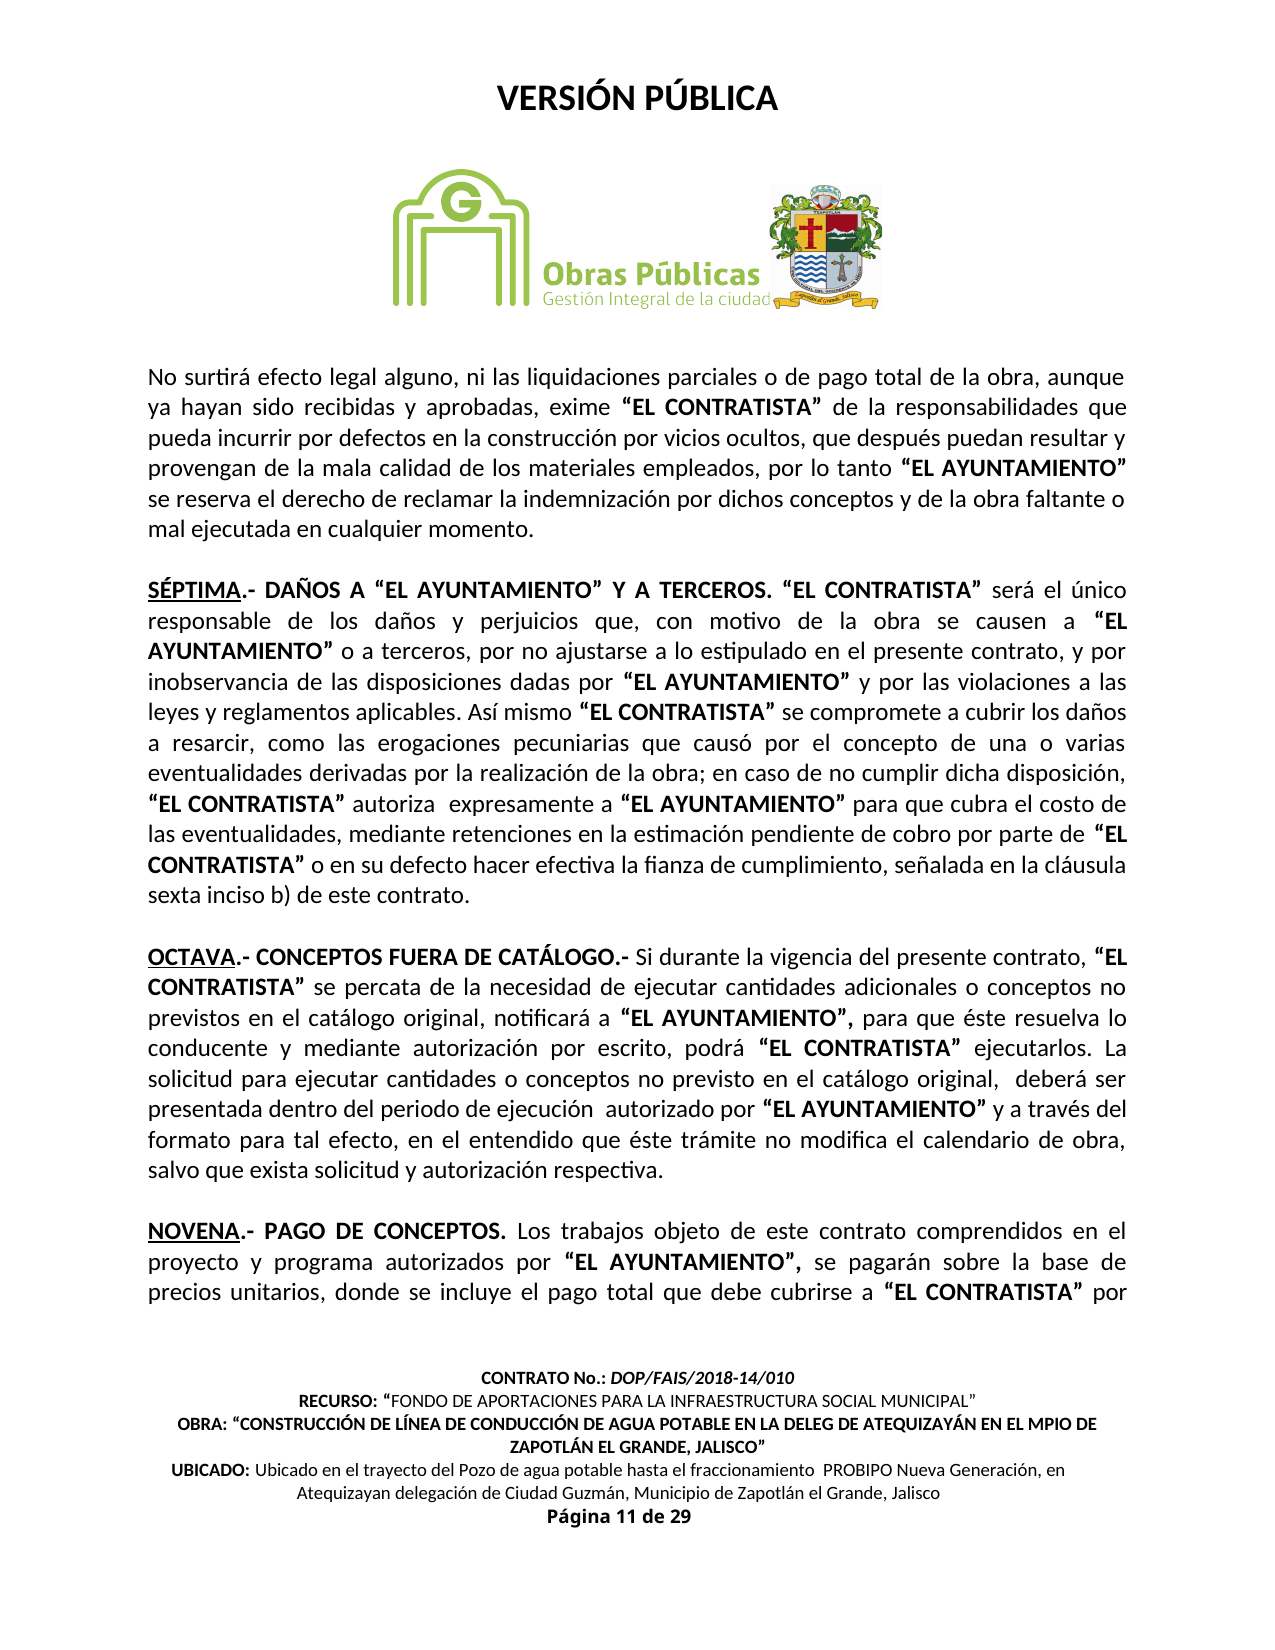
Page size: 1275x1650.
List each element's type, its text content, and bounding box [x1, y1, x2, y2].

text OCTAVA.- CONCEPTOS FUERA DE CATÁLOGO.- Si durante la vigencia del presente contrato, “EL CONTRATISTA” se percata de la necesidad de ejecutar cantidades adicionales o conceptos no previstos en el catálogo original, notificará a “EL AYUNTAMIENTO”, para que éste resuelva lo conducente y mediante autorización por escrito, podrá “EL CONTRATISTA” ejecutarlos. La solicitud para ejecutar cantidades o conceptos no previsto en el catálogo original, deberá ser presentada dentro del periodo de ejecución autorizado por “EL AYUNTAMIENTO” y a través del formato para tal efecto, en el entendido que éste trámite no modifica el calendario de obra, salvo que exista solicitud y autorización respectiva. [148, 941, 1127, 1185]
text No surtirá efecto legal alguno, ni las liquidaciones parciales o de pago total de la obra, aunque ya hayan sido recibidas y aprobadas, exime “EL CONTRATISTA” de la responsabilidades que pueda incurrir por defectos en la construcción por vicios ocultos, que después puedan resultar y provengan de la mala calidad de los materiales empleados, por lo tanto “EL AYUNTAMIENTO” se reserva el derecho de reclamar la indemnización por dichos conceptos y de la obra faltante o mal ejecutada en cualquier momento. [148, 361, 1127, 544]
text SÉPTIMA.- DAÑOS A “EL AYUNTAMIENTO” Y A TERCEROS. “EL CONTRATISTA” será el único responsable de los daños y perjuicios que, con motivo de la obra se causen a “EL AYUNTAMIENTO” o a terceros, por no ajustarse a lo estipulado en el presente contrato, y por inobservancia de las disposiciones dadas por “EL AYUNTAMIENTO” y por las violaciones a las leyes y reglamentos aplicables. Así mismo “EL CONTRATISTA” se compromete a cubrir los daños a resarcir, como las erogaciones pecuniarias que causó por el concepto de una o varias eventualidades derivadas por la realización de la obra; en caso de no cumplir dicha disposición, “EL CONTRATISTA” autoriza expresamente a “EL AYUNTAMIENTO” para que cubra el costo de las eventualidades, mediante retenciones en la estimación pendiente de cobro por parte de “EL CONTRATISTA” o en su defecto hacer efectiva la fianza de cumplimiento, señalada en la cláusula sexta inciso b) de este contrato. [148, 574, 1127, 910]
picture [393, 169, 883, 309]
